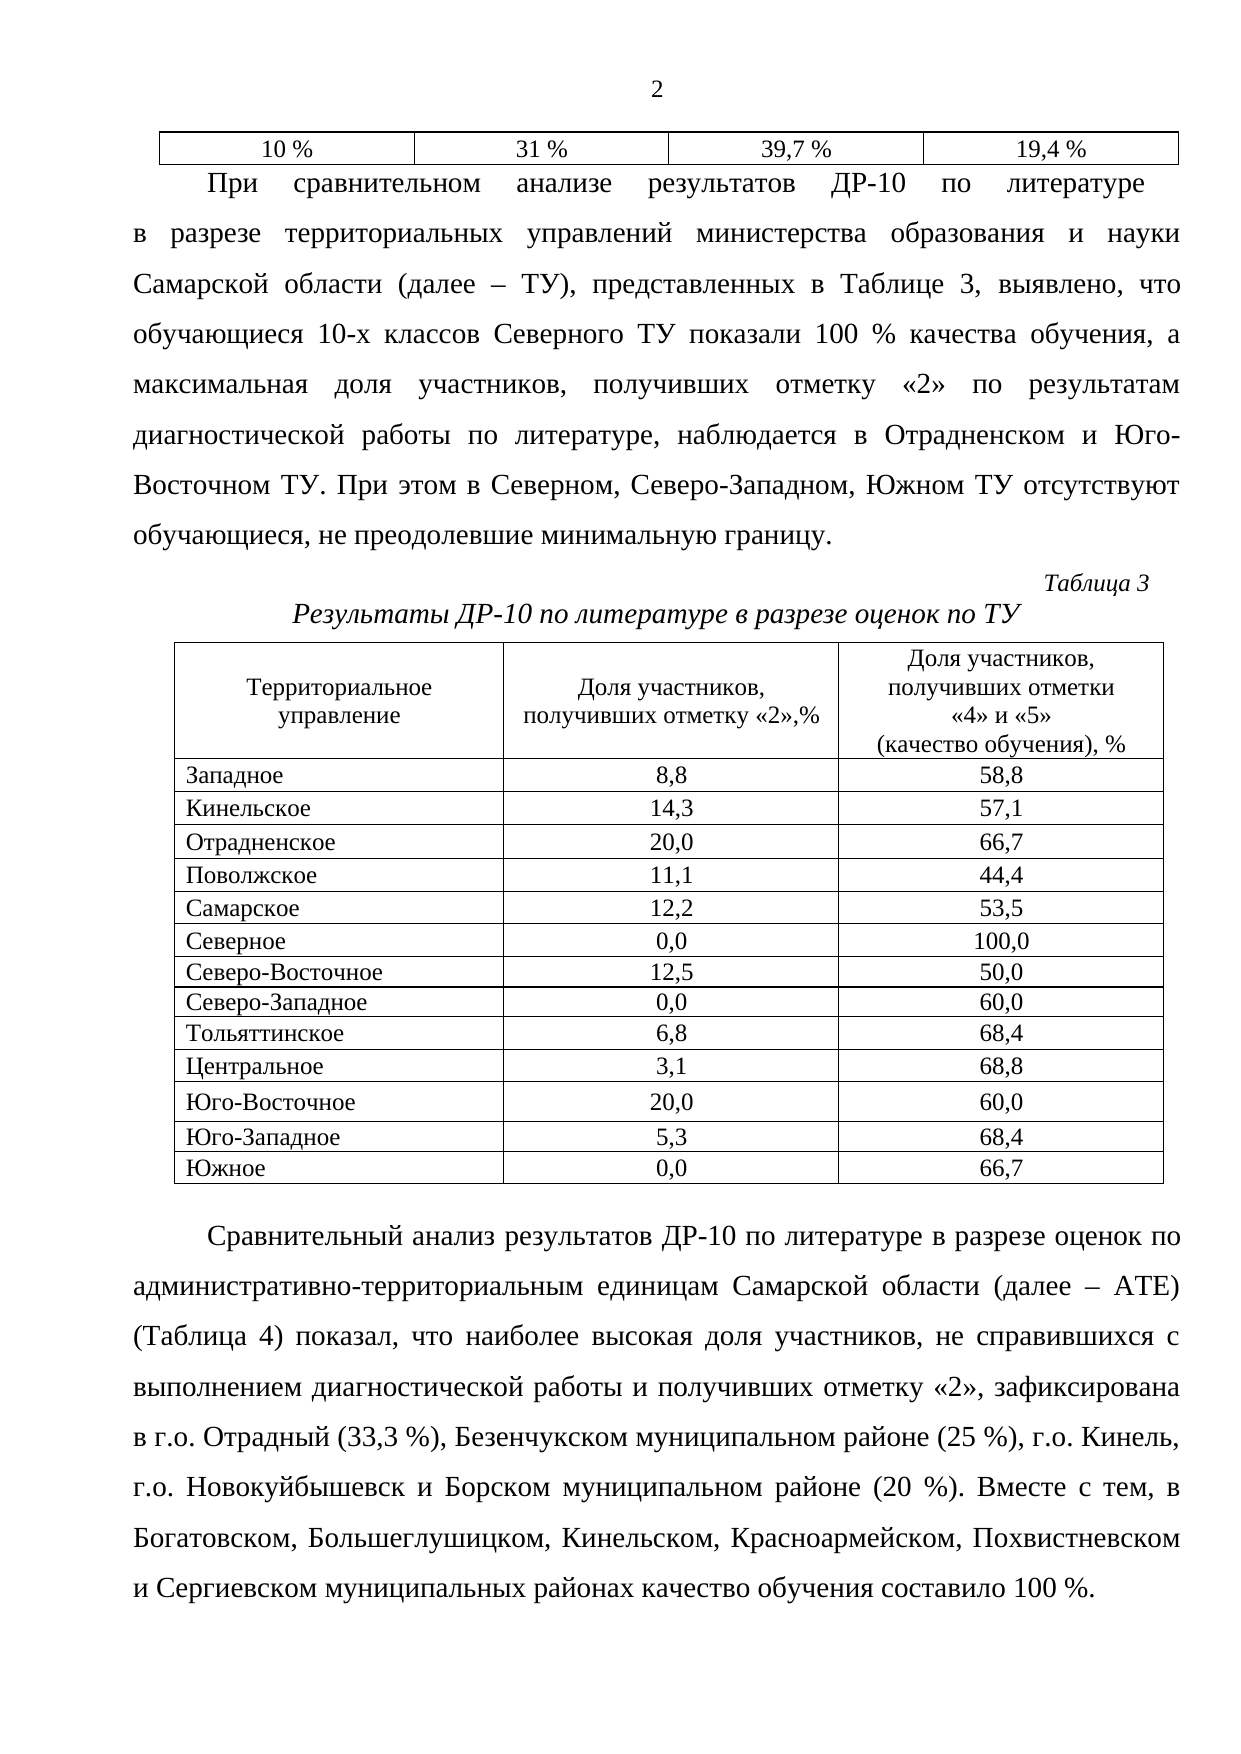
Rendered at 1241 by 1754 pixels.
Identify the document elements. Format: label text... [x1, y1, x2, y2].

table_cell 68,8 [839, 1050, 1163, 1081]
table_cell 100,0 [839, 924, 1163, 956]
table_header Доля участников, получивших отметки «4» и «5» (качество обучения), % [839, 643, 1163, 758]
table_cell 31 % [415, 133, 668, 164]
table_cell 12,2 [504, 892, 838, 923]
table_cell 20,0 [504, 1082, 838, 1121]
table_cell 11,1 [504, 859, 838, 891]
table_cell 19,4 % [924, 133, 1178, 164]
table_cell Самарское [175, 892, 503, 923]
table_cell Западное [175, 759, 503, 791]
table_cell 0,0 [504, 924, 838, 956]
table_cell 6,8 [504, 1017, 838, 1048]
table_cell Кинельское [175, 792, 503, 824]
table_cell 5,3 [504, 1122, 838, 1151]
table_cell Северо-Западное [175, 988, 503, 1016]
table_cell 39,7 % [669, 133, 923, 164]
table_cell 68,4 [839, 1017, 1163, 1048]
table_cell 20,0 [504, 825, 838, 858]
table_header Территориальное управление [175, 643, 503, 758]
table_cell 60,0 [839, 988, 1163, 1016]
table_cell 10 % [160, 133, 414, 164]
table_cell Северо-Восточное [175, 957, 503, 986]
table_cell 53,5 [839, 892, 1163, 923]
table_cell Центральное [175, 1050, 503, 1081]
table_cell 60,0 [839, 1082, 1163, 1121]
table_cell Поволжское [175, 859, 503, 891]
table_cell 3,1 [504, 1050, 838, 1081]
table_header Доля участников, получивших отметку «2»,% [504, 643, 838, 758]
table_cell Южное [175, 1152, 503, 1183]
table_cell 58,8 [839, 759, 1163, 791]
table_cell 68,4 [839, 1122, 1163, 1151]
table_cell 14,3 [504, 792, 838, 824]
table_cell 0,0 [504, 1152, 838, 1183]
text При сравнительном анализе результатов ДР-10 по литературе в разрезе территориальных управлений министерства образования и науки Самарской области (далее – ТУ), представленных в Таблице 3, выявлено, что обучающиеся 10-х классов Северного ТУ показали 100 % качества обучения, а максимальная доля участников, получивших отметку «2» по результатам диагностической работы по литературе, наблюдается в Отрадненском и Юго-Восточном ТУ. При этом в Северном, Северо-Западном, Южном ТУ отсутствуют обучающиеся, не преодолевшие минимальную границу. [133, 165, 1181, 551]
text Таблица 3 [133, 568, 1152, 596]
table_cell 57,1 [839, 792, 1163, 824]
table_cell Отрадненское [175, 825, 503, 858]
text Результаты ДР-10 по литературе в разрезе оценок по ТУ [133, 596, 1181, 630]
table_cell 0,0 [504, 988, 838, 1016]
table_cell 8,8 [504, 759, 838, 791]
table_cell 66,7 [839, 825, 1163, 858]
table_cell 12,5 [504, 957, 838, 986]
table_cell Юго-Западное [175, 1122, 503, 1151]
table_cell Тольяттинское [175, 1017, 503, 1048]
text Сравнительный анализ результатов ДР-10 по литературе в разрезе оценок по административно-территориальным единицам Самарской области (далее – АТЕ) (Таблица 4) показал, что наиболее высокая доля участников, не справившихся с выполнением диагностической работы и получивших отметку «2», зафиксирована в г.о. Отрадный (33,3 %), Безенчукском муниципальном районе (25 %), г.о. Кинель, г.о. Новокуйбышевск и Борском муниципальном районе (20 %). Вместе с тем, в Богатовском, Большеглушицком, Кинельском, Красноармейском, Похвистневском и Сергиевском муниципальных районах качество обучения составило 100 %. [133, 1218, 1181, 1604]
table_cell 50,0 [839, 957, 1163, 986]
table_cell Юго-Восточное [175, 1082, 503, 1121]
table_cell 44,4 [839, 859, 1163, 891]
table_cell 66,7 [839, 1152, 1163, 1183]
table_cell Северное [175, 924, 503, 956]
